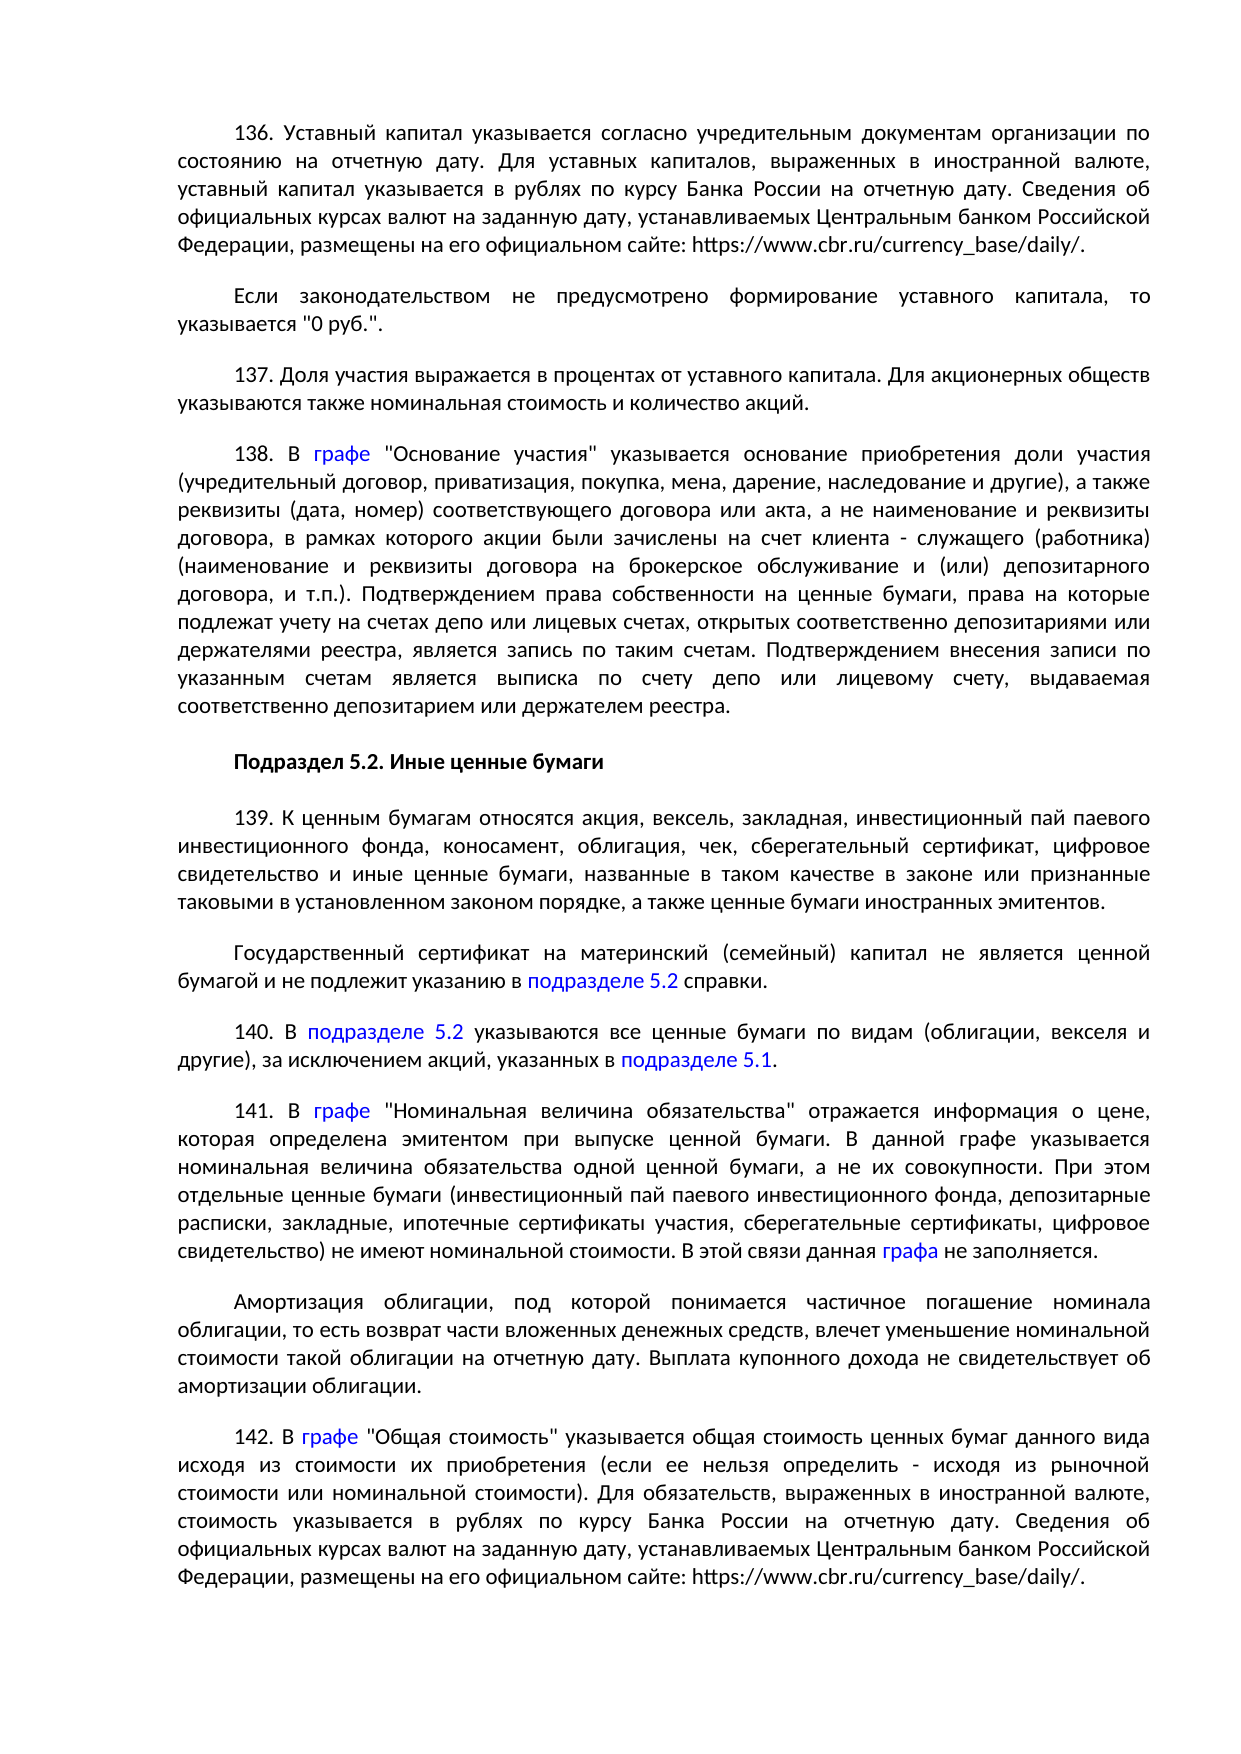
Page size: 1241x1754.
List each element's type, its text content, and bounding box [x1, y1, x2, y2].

text 137. Доля участия выражается в процентах от уставного капитала. Для акционерных обществ указываются также номинальная стоимость и количество акций. [177, 360, 1152, 416]
text 140. В подразделе 5.2 указываются все ценные бумаги по видам (облигации, векселя и другие), за исключением акций, указанных в подразделе 5.1. [177, 1017, 1152, 1073]
text 136. Уставный капитал указывается согласно учредительным документам организации по состоянию на отчетную дату. Для уставных капиталов, выраженных в иностранной валюте, уставный капитал указывается в рублях по курсу Банка России на отчетную дату. Сведения об официальных курсах валют на заданную дату, устанавливаемых Центральным банком Российской Федерации, размещены на его официальном сайте: https://www.cbr.ru/currency_base/daily/. [177, 118, 1152, 258]
text 142. В графе "Общая стоимость" указывается общая стоимость ценных бумаг данного вида исходя из стоимости их приобретения (если ее нельзя определить - исходя из рыночной стоимости или номинальной стоимости). Для обязательств, выраженных в иностранной валюте, стоимость указывается в рублях по курсу Банка России на отчетную дату. Сведения об официальных курсах валют на заданную дату, устанавливаемых Центральным банком Российской Федерации, размещены на его официальном сайте: https://www.cbr.ru/currency_base/daily/. [177, 1422, 1152, 1590]
text Государственный сертификат на материнский (семейный) капитал не является ценной бумагой и не подлежит указанию в подразделе 5.2 справки. [177, 938, 1152, 994]
text 139. К ценным бумагам относятся акция, вексель, закладная, инвестиционный пай паевого инвестиционного фонда, коносамент, облигация, чек, сберегательный сертификат, цифровое свидетельство и иные ценные бумаги, названные в таком качестве в законе или признанные таковыми в установленном законом порядке, а также ценные бумаги иностранных эмитентов. [177, 803, 1152, 915]
title Подраздел 5.2. Иные ценные бумаги [177, 747, 1152, 775]
text Амортизация облигации, под которой понимается частичное погашение номинала облигации, то есть возврат части вложенных денежных средств, влечет уменьшение номинальной стоимости такой облигации на отчетную дату. Выплата купонного дохода не свидетельствует об амортизации облигации. [177, 1287, 1152, 1399]
text Если законодательством не предусмотрено формирование уставного капитала, то указывается "0 руб.". [177, 281, 1152, 337]
text 141. В графе "Номинальная величина обязательства" отражается информация о цене, которая определена эмитентом при выпуске ценной бумаги. В данной графе указывается номинальная величина обязательства одной ценной бумаги, а не их совокупности. При этом отдельные ценные бумаги (инвестиционный пай паевого инвестиционного фонда, депозитарные расписки, закладные, ипотечные сертификаты участия, сберегательные сертификаты, цифровое свидетельство) не имеют номинальной стоимости. В этой связи данная графа не заполняется. [177, 1096, 1152, 1264]
text 138. В графе "Основание участия" указывается основание приобретения доли участия (учредительный договор, приватизация, покупка, мена, дарение, наследование и другие), а также реквизиты (дата, номер) соответствующего договора или акта, а не наименование и реквизиты договора, в рамках которого акции были зачислены на счет клиента - служащего (работника) (наименование и реквизиты договора на брокерское обслуживание и (или) депозитарного договора, и т.п.). Подтверждением права собственности на ценные бумаги, права на которые подлежат учету на счетах депо или лицевых счетах, открытых соответственно депозитариями или держателями реестра, является запись по таким счетам. Подтверждением внесения записи по указанным счетам является выписка по счету депо или лицевому счету, выдаваемая соответственно депозитарием или держателем реестра. [177, 439, 1152, 719]
